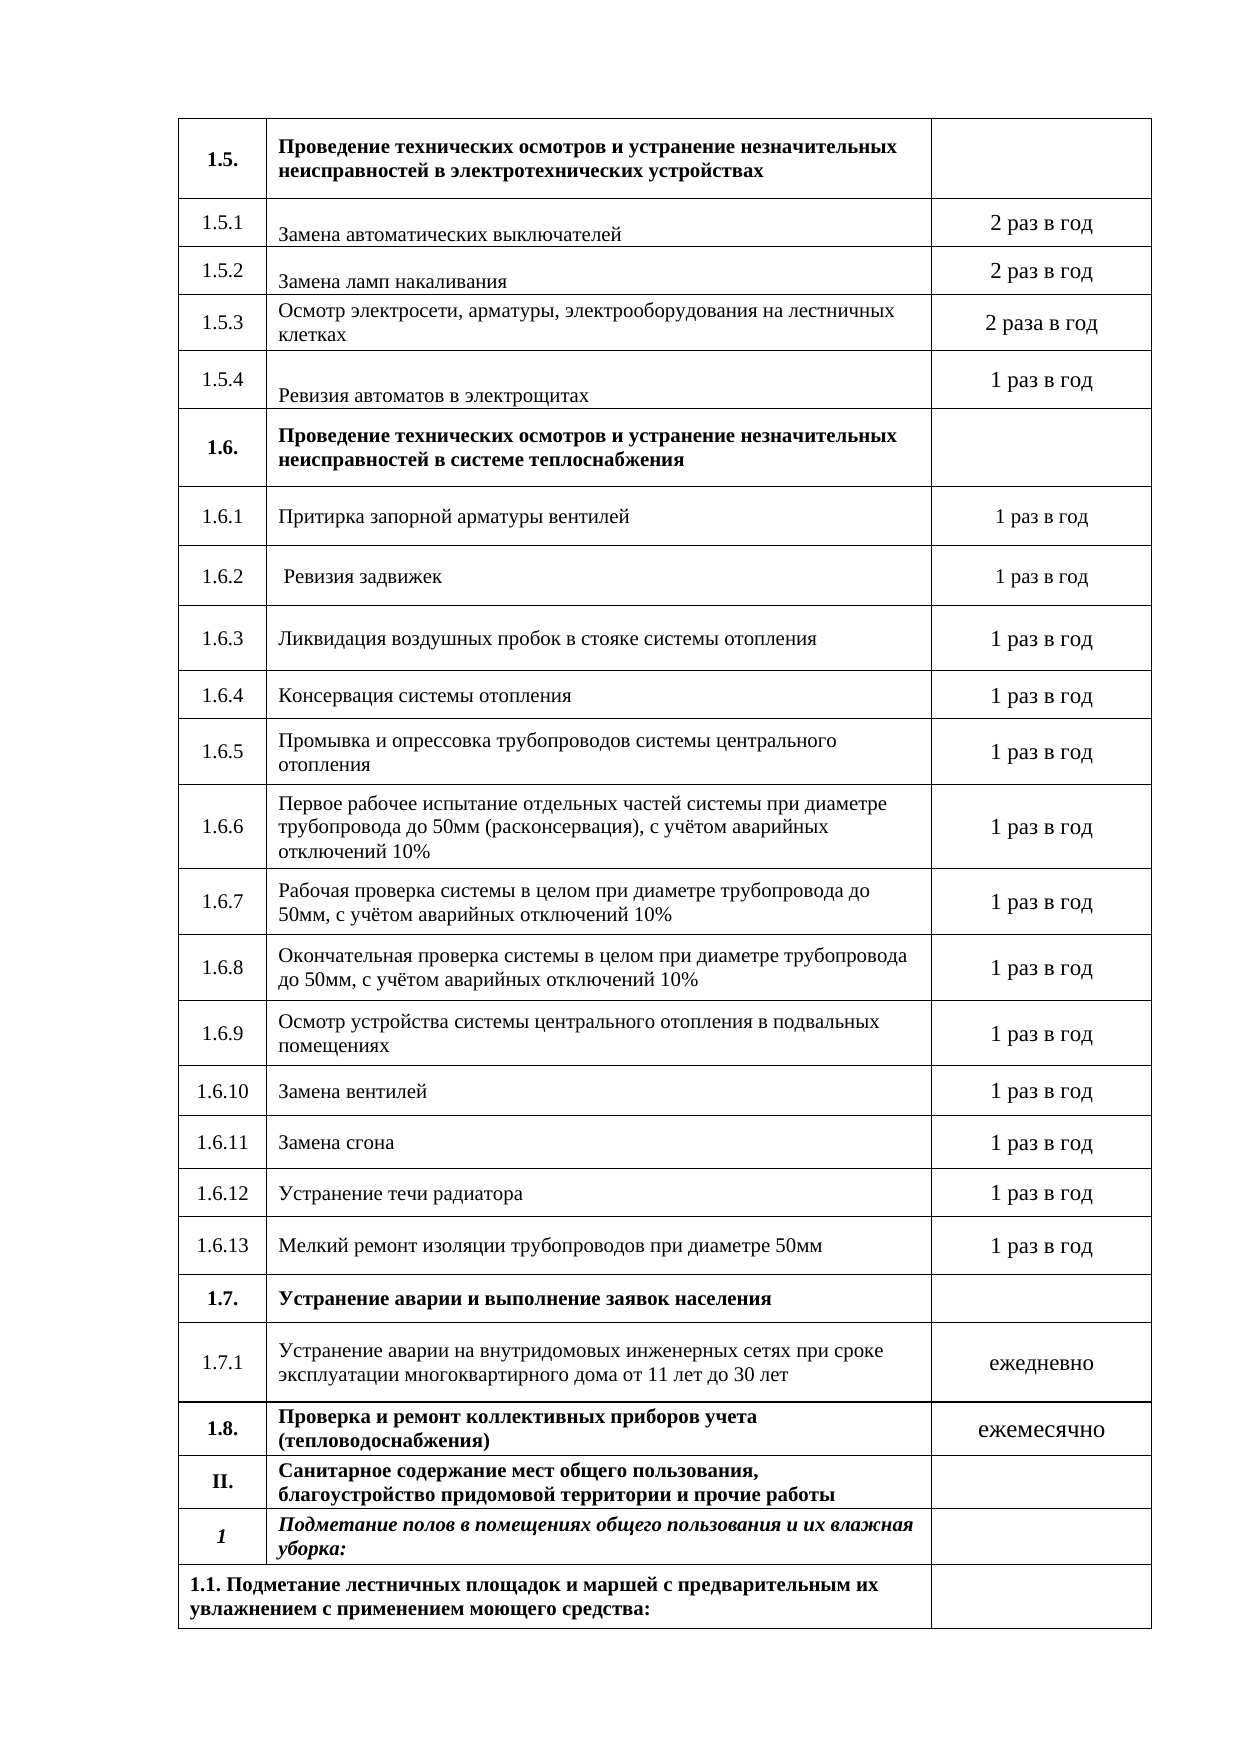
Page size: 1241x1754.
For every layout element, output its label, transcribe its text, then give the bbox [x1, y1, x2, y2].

table_cell Осмотр устройства системы центрального отопления в подвальных помещениях [267, 1001, 931, 1065]
table_cell 1 раз в год [932, 719, 1151, 784]
table_cell 1 раз в год [932, 1116, 1151, 1168]
table_cell ежедневно [932, 1323, 1151, 1401]
table_cell Осмотр электросети, арматуры, электрооборудования на лестничных клетках [267, 295, 931, 350]
table_cell Проведение технических осмотров и устранение незначительных неисправностей в системе теплоснабжения [267, 409, 931, 486]
table_cell 1.6. [179, 409, 266, 486]
table_cell Замена ламп накаливания [267, 247, 931, 293]
table_cell Ревизия автоматов в электрощитах [267, 351, 931, 407]
table_cell 1.5.2 [179, 247, 266, 293]
table_cell 1.6.2 [179, 546, 266, 605]
table_cell 1 раз в год [932, 935, 1151, 999]
table_cell Ревизия задвижек [267, 546, 931, 605]
table_cell [932, 119, 1151, 198]
table_cell 1.1. Подметание лестничных площадок и маршей с предварительным их увлажнением с применением моющего средства: [179, 1565, 931, 1628]
table_cell 1 раз в год [932, 546, 1151, 605]
table_cell 1 раз в год [932, 671, 1151, 718]
table_cell 1.6.12 [179, 1169, 266, 1216]
table_cell Ликвидация воздушных пробок в стояке системы отопления [267, 606, 931, 670]
table_cell ежемесячно [932, 1403, 1151, 1454]
table_cell Первое рабочее испытание отдельных частей системы при диаметре трубопровода до 50мм (расконсервация), с учётом аварийных отключений 10% [267, 785, 931, 868]
table_cell 1.6.6 [179, 785, 266, 868]
table_cell 1.5.4 [179, 351, 266, 407]
table_cell Замена вентилей [267, 1066, 931, 1115]
table_cell Устранение аварии и выполнение заявок населения [267, 1275, 931, 1322]
table_cell Проведение технических осмотров и устранение незначительных неисправностей в электротехнических устройствах [267, 119, 931, 198]
table_cell 1.5. [179, 119, 266, 198]
table_cell Окончательная проверка системы в целом при диаметре трубопровода до 50мм, с учётом аварийных отключений 10% [267, 935, 931, 999]
table_cell Проверка и ремонт коллективных приборов учета (тепловодоснабжения) [267, 1403, 931, 1454]
table_cell [932, 1509, 1151, 1564]
table_cell 1.6.1 [179, 487, 266, 545]
table_cell 1.5.3 [179, 295, 266, 350]
table_cell 1 [179, 1509, 266, 1564]
table_cell Устранение течи радиатора [267, 1169, 931, 1216]
table_cell 1.5.1 [179, 199, 266, 246]
table_cell 1 раз в год [932, 487, 1151, 545]
table_cell Рабочая проверка системы в целом при диаметре трубопровода до 50мм, с учётом аварийных отключений 10% [267, 869, 931, 934]
table_cell 1.7. [179, 1275, 266, 1322]
table_cell 1.6.4 [179, 671, 266, 718]
table_cell 1.7.1 [179, 1323, 266, 1401]
table_cell 1 раз в год [932, 1001, 1151, 1065]
table_cell 2 раз в год [932, 199, 1151, 246]
table_cell 1.6.7 [179, 869, 266, 934]
table_cell 1 раз в год [932, 869, 1151, 934]
table_cell 1.6.11 [179, 1116, 266, 1168]
table_cell [932, 1456, 1151, 1508]
table_cell Притирка запорной арматуры вентилей [267, 487, 931, 545]
table_cell 1 раз в год [932, 1066, 1151, 1115]
table_cell Мелкий ремонт изоляции трубопроводов при диаметре 50мм [267, 1217, 931, 1274]
table_cell 1 раз в год [932, 606, 1151, 670]
table_cell Подметание полов в помещениях общего пользования и их влажная уборка: [267, 1509, 931, 1564]
table_cell 1.6.3 [179, 606, 266, 670]
table_cell 1.6.13 [179, 1217, 266, 1274]
table_cell [932, 1565, 1151, 1628]
table_cell 1 раз в год [932, 1217, 1151, 1274]
table_cell 1 раз в год [932, 1169, 1151, 1216]
table_cell II. [179, 1456, 266, 1508]
table_cell Санитарное содержание мест общего пользования, благоустройство придомовой территории и прочие работы [267, 1456, 931, 1508]
table_cell Консервация системы отопления [267, 671, 931, 718]
table_cell 1.6.5 [179, 719, 266, 784]
table_cell Замена сгона [267, 1116, 931, 1168]
table_cell 1.6.8 [179, 935, 266, 999]
table_cell 1.6.10 [179, 1066, 266, 1115]
table_cell 2 раз в год [932, 247, 1151, 293]
table_cell [932, 1275, 1151, 1322]
table_cell Промывка и опрессовка трубопроводов системы центрального отопления [267, 719, 931, 784]
table_cell 1.8. [179, 1403, 266, 1454]
table_cell 1 раз в год [932, 351, 1151, 407]
table_cell 2 раза в год [932, 295, 1151, 350]
table_cell Замена автоматических выключателей [267, 199, 931, 246]
table_cell Устранение аварии на внутридомовых инженерных сетях при сроке эксплуатации многоквартирного дома от 11 лет до 30 лет [267, 1323, 931, 1401]
table_cell 1.6.9 [179, 1001, 266, 1065]
table_cell 1 раз в год [932, 785, 1151, 868]
table_cell [932, 409, 1151, 486]
